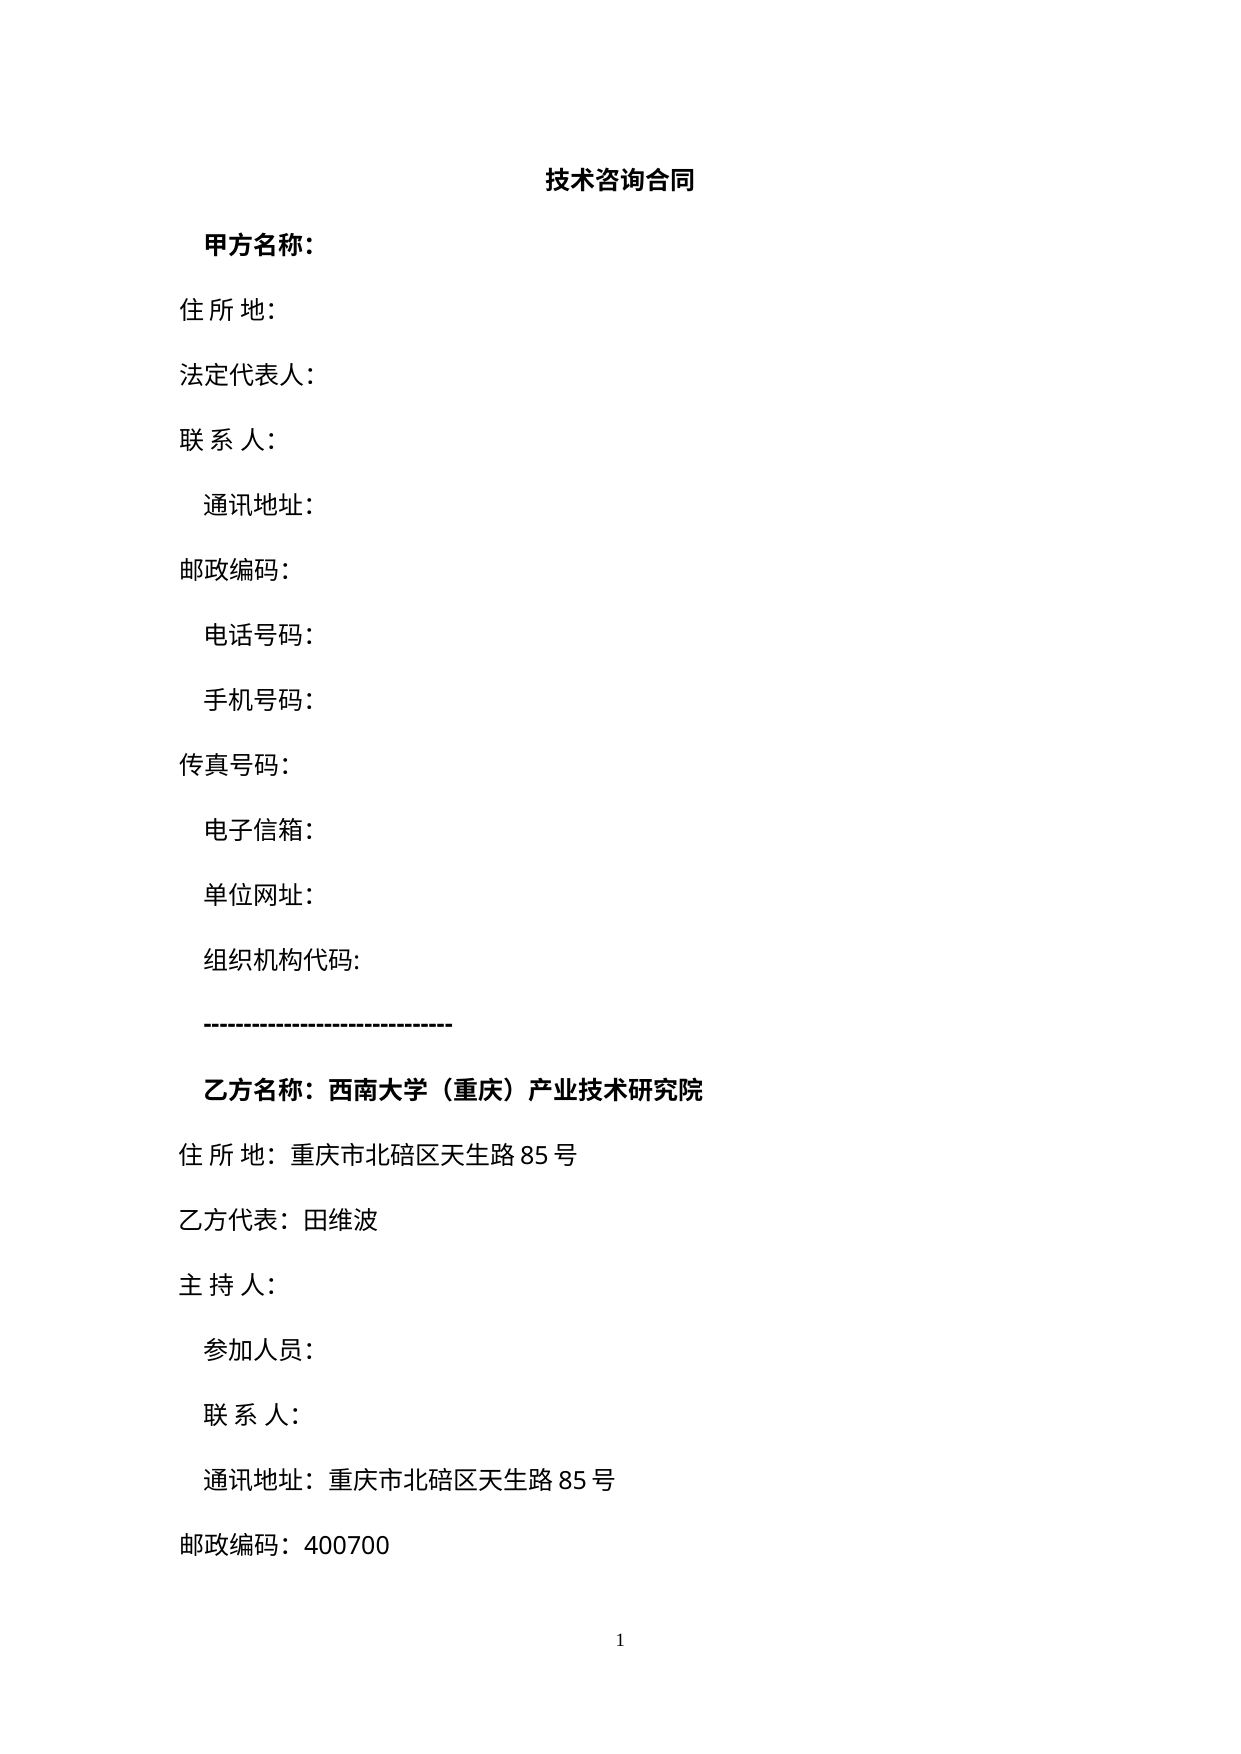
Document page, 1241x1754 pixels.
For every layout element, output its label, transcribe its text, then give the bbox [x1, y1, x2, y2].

text 法定代表人： [153, 341, 1087, 406]
text 传真号码： [153, 731, 1087, 796]
text 组织机构代码: [153, 926, 1087, 991]
text 参加人员： [153, 1316, 1087, 1381]
text 联 系 人： [153, 406, 1087, 471]
text 住 所 地：重庆市北碚区天生路85号 [153, 1121, 1087, 1186]
text 乙方代表：田维波 [153, 1186, 1087, 1251]
text 单位网址： [153, 861, 1087, 926]
text 手机号码： [153, 666, 1087, 731]
text 住 所 地： [153, 276, 1087, 341]
text 乙方名称：西南大学（重庆）产业技术研究院 [153, 1056, 1087, 1121]
text 电话号码： [153, 601, 1087, 666]
text 邮政编码： [153, 536, 1087, 601]
text 联 系 人： [153, 1381, 1087, 1446]
text ------------------------------- [153, 991, 1087, 1056]
text 通讯地址： [153, 471, 1087, 536]
text 主 持 人： [153, 1251, 1087, 1316]
text 通讯地址：重庆市北碚区天生路85号 [153, 1446, 1087, 1511]
text 技术咨询合同 [153, 146, 1087, 211]
text 甲方名称： [153, 211, 1087, 276]
text 邮政编码：400700 [153, 1511, 1087, 1576]
text 电子信箱： [153, 796, 1087, 861]
